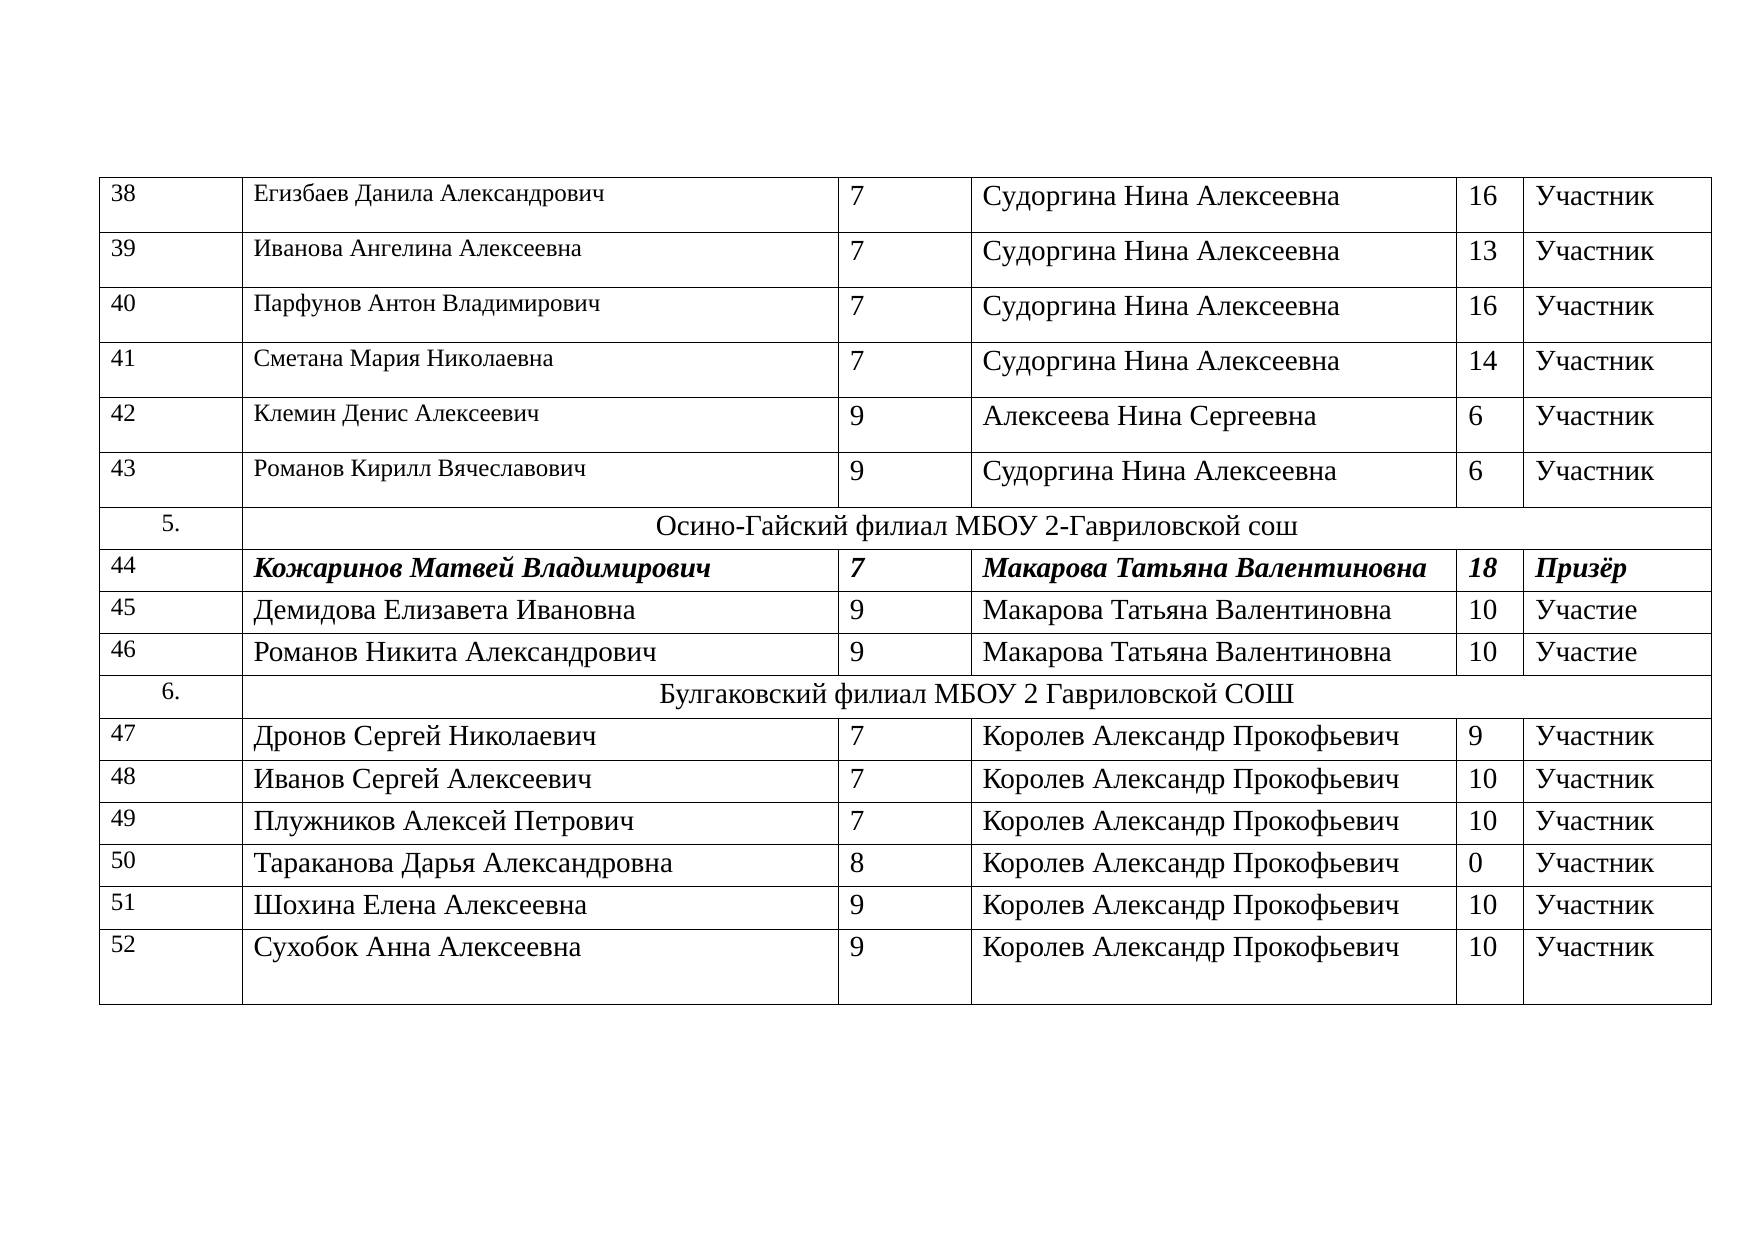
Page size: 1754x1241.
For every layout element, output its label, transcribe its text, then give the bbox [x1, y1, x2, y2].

table_cell 50 [100, 845, 242, 886]
table_cell Судоргина Нина Алексеевна [972, 343, 1456, 397]
table_cell 7 [839, 761, 971, 802]
table_cell Участник [1524, 233, 1711, 287]
table_cell 7 [839, 550, 971, 591]
table_cell Участник [1524, 453, 1711, 507]
table_cell 14 [1457, 343, 1523, 397]
table_cell 18 [1457, 550, 1523, 591]
table_cell 9 [839, 930, 971, 1004]
table_cell Макарова Татьяна Валентиновна [972, 550, 1456, 591]
table_cell Клемин Денис Алексеевич [243, 398, 838, 452]
table_cell Королев Александр Прокофьевич [972, 930, 1456, 1004]
table_cell Макарова Татьяна Валентиновна [972, 592, 1456, 633]
table_cell Романов Никита Александрович [243, 634, 838, 675]
table_cell 13 [1457, 233, 1523, 287]
table_cell 43 [100, 453, 242, 507]
table_cell 40 [100, 288, 242, 342]
table_cell 10 [1457, 887, 1523, 928]
table_cell Тараканова Дарья Александровна [243, 845, 838, 886]
table_cell 7 [839, 343, 971, 397]
table_cell 9 [839, 887, 971, 928]
table_cell 10 [1457, 634, 1523, 675]
table_cell Участие [1524, 634, 1711, 675]
table_cell Судоргина Нина Алексеевна [972, 233, 1456, 287]
table_cell 6 [1457, 398, 1523, 452]
table_cell Иванов Сергей Алексеевич [243, 761, 838, 802]
table_cell 7 [839, 719, 971, 760]
table_cell 7 [839, 178, 971, 232]
table_cell Кожаринов Матвей Владимирович [243, 550, 838, 591]
table_cell 6 [1457, 453, 1523, 507]
table_cell 10 [1457, 930, 1523, 1004]
table_cell 39 [100, 233, 242, 287]
table_cell 48 [100, 761, 242, 802]
table_cell 49 [100, 803, 242, 844]
table_cell 44 [100, 550, 242, 591]
table_cell 8 [839, 845, 971, 886]
table_cell Шохина Елена Алексеевна [243, 887, 838, 928]
table_cell 9 [839, 592, 971, 633]
table_cell Егизбаев Данила Александрович [243, 178, 838, 232]
table_cell Участник [1524, 398, 1711, 452]
table_cell 51 [100, 887, 242, 928]
table_cell 9 [839, 634, 971, 675]
table_cell Королев Александр Прокофьевич [972, 845, 1456, 886]
table_cell Сметана Мария Николаевна [243, 343, 838, 397]
table_cell Королев Александр Прокофьевич [972, 761, 1456, 802]
table_cell 47 [100, 719, 242, 760]
table_cell 9 [1457, 719, 1523, 760]
table_cell 10 [1457, 803, 1523, 844]
table_cell Судоргина Нина Алексеевна [972, 288, 1456, 342]
table_cell Королев Александр Прокофьевич [972, 803, 1456, 844]
table_cell 41 [100, 343, 242, 397]
table_cell 5. [100, 508, 242, 549]
table_cell Призёр [1524, 550, 1711, 591]
table_cell Королев Александр Прокофьевич [972, 719, 1456, 760]
table_cell Булгаковский 2 Гавриловской СОШ [243, 676, 1711, 717]
table_cell 46 [100, 634, 242, 675]
table_cell Участник [1524, 845, 1711, 886]
table_cell Участник [1524, 719, 1711, 760]
table_cell 16 [1457, 288, 1523, 342]
table_cell Иванова Ангелина Алексеевна [243, 233, 838, 287]
table_cell 9 [839, 398, 971, 452]
table_cell 7 [839, 288, 971, 342]
table_cell 7 [839, 803, 971, 844]
table_cell Участник [1524, 761, 1711, 802]
table_cell 6. [100, 676, 242, 717]
table_cell Демидова Елизавета Ивановна [243, 592, 838, 633]
table_cell МБОУ 2-Гавриловской сош [243, 508, 1711, 549]
table_cell Королев Александр Прокофьевич [972, 887, 1456, 928]
table_cell Участник [1524, 288, 1711, 342]
table_cell 0 [1457, 845, 1523, 886]
table_cell Участник [1524, 930, 1711, 1004]
table_cell 10 [1457, 761, 1523, 802]
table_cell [972, 178, 1456, 232]
table_cell 7 [839, 233, 971, 287]
table_cell Макарова Татьяна Валентиновна [972, 634, 1456, 675]
table_cell 38 [100, 178, 242, 232]
table_cell Парфунов Антон Владимирович [243, 288, 838, 342]
table_cell 16 [1457, 178, 1523, 232]
table_cell Алексеева Нина Сергеевна [972, 398, 1456, 452]
table_cell Дронов Сергей Николаевич [243, 719, 838, 760]
table_cell 52 [100, 930, 242, 1004]
table_cell Судоргина Нина Алексеевна [972, 453, 1456, 507]
table_cell Участник [1524, 803, 1711, 844]
table_cell 45 [100, 592, 242, 633]
table_cell 9 [839, 453, 971, 507]
table_cell 42 [100, 398, 242, 452]
table_cell Сухобок Анна Алексеевна [243, 930, 838, 1004]
table_cell Плужников Алексей Петрович [243, 803, 838, 844]
table_cell Участник [1524, 178, 1711, 232]
table_cell 10 [1457, 592, 1523, 633]
table_cell Романов Кирилл Вячеславович [243, 453, 838, 507]
table_cell Участие [1524, 592, 1711, 633]
table_cell Участник [1524, 887, 1711, 928]
table_cell Участник [1524, 343, 1711, 397]
